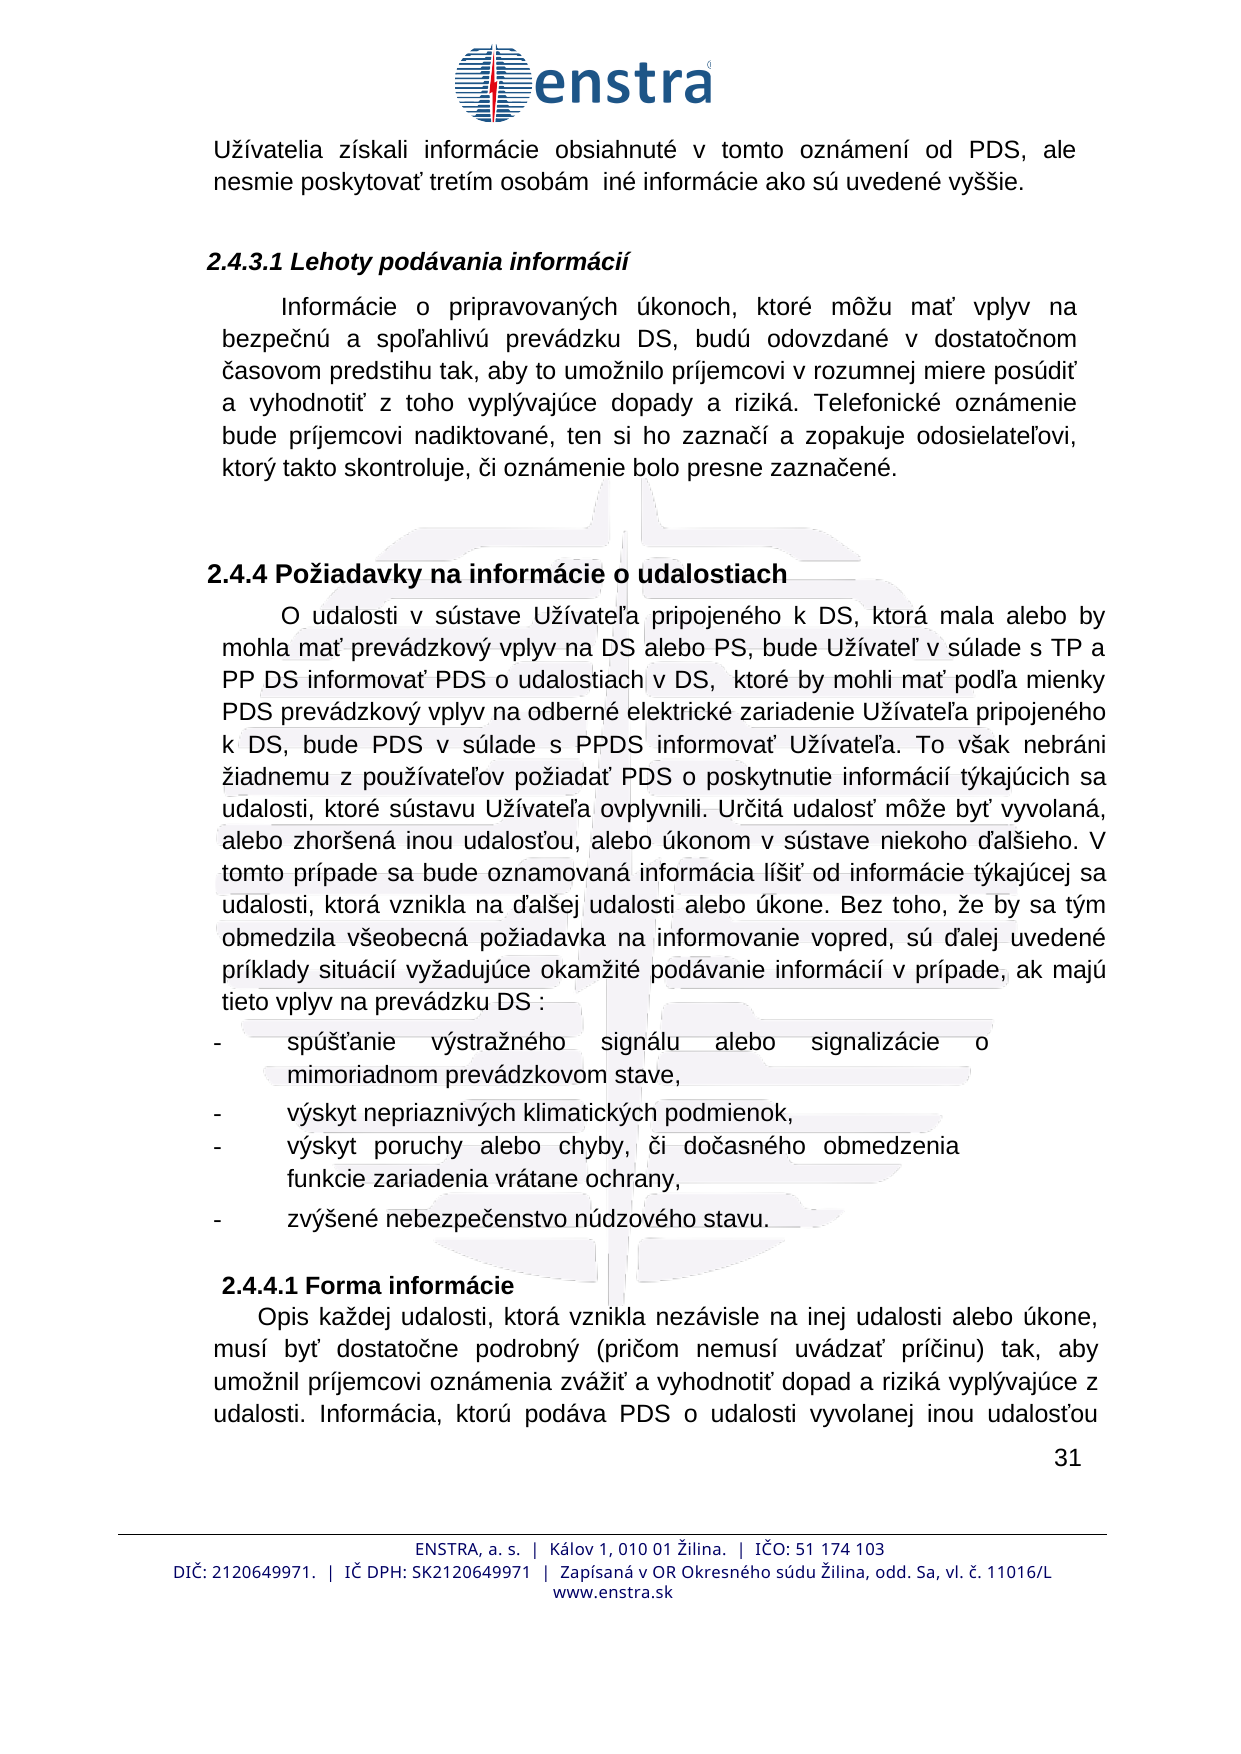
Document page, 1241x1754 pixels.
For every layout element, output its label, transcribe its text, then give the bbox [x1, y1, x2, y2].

text 2.4.3.1 Lehoty podávania informácií [207, 247, 1078, 276]
list výskyt nepriaznivých klimatických podmienok, [213, 1098, 1099, 1127]
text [213, 1302, 1099, 1428]
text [213, 135, 1078, 196]
text 2.4.4 Požiadavky na informácie o udalostiach [207, 558, 1099, 589]
text Informácie o pripravovaných úkonoch, ktoré môžu mať vplyv na bezpečnú a spoľahlivú prevádzku DS, budú odovzdané v dostatočnom časovom predstihu tak, aby to umožnilo príjemcovi v rozumnej miere posúdiť a vyhodnotiť z toho vyplývajúce dopady a riziká. Telefonické oznámenie bude príjemcovi nadiktované, ten si ho zaznačí a zopakuje odosielateľovi, ktorý takto skontroluje, či oznámenie bolo presne zaznačené. [222, 292, 1078, 482]
list výskyt poruchy alebo chyby, či dočasného obmedzenia funkcie zariadenia vrátane ochrany, [213, 1131, 960, 1192]
picture [454, 43, 711, 122]
text O udalosti v sústave Užívateľa pripojeného k DS, ktorá mala alebo by mohla mať prevádzkový vplyv na DS alebo PS, bude Užívateľ v súlade s TP a PP DS informovať PDS o udalostiach v DS, ktoré by mohli mať podľa mienky PDS prevádzkový vplyv na odberné elektrické zariadenie Užívateľa pripojeného k DS, bude PDS v súlade s PPDS informovať Užívateľa. To však nebráni žiadnemu z používateľov požiadať PDS o poskytnutie informácií týkajúcich sa udalosti, ktoré sústavu Užívateľa ovplyvnili. Určitá udalosť môže byť vyvolaná, alebo zhoršená inou udalosťou, alebo úkonom v sústave niekoho ďalšieho. V tomto prípade sa bude oznamovaná informácia líšiť od informácie týkajúcej sa udalosti, ktorá vznikla na ďalšej udalosti alebo úkone. Bez toho, že by sa tým obmedzila všeobecná požiadavka na informovanie vopred, sú ďalej uvedené príklady situácií vyžadujúce okamžité podávanie informácií v prípade, ak majú tieto vplyv na prevádzku DS : [222, 601, 1107, 1016]
list spúšťanie výstražného signálu alebo signalizácie o mimoriadnom prevádzkovom stave, [213, 1027, 989, 1088]
list zvýšené nebezpečenstvo núdzového stavu. [213, 1203, 1099, 1232]
subtitle 2.4.4.1 Forma informácie [222, 1271, 1107, 1300]
